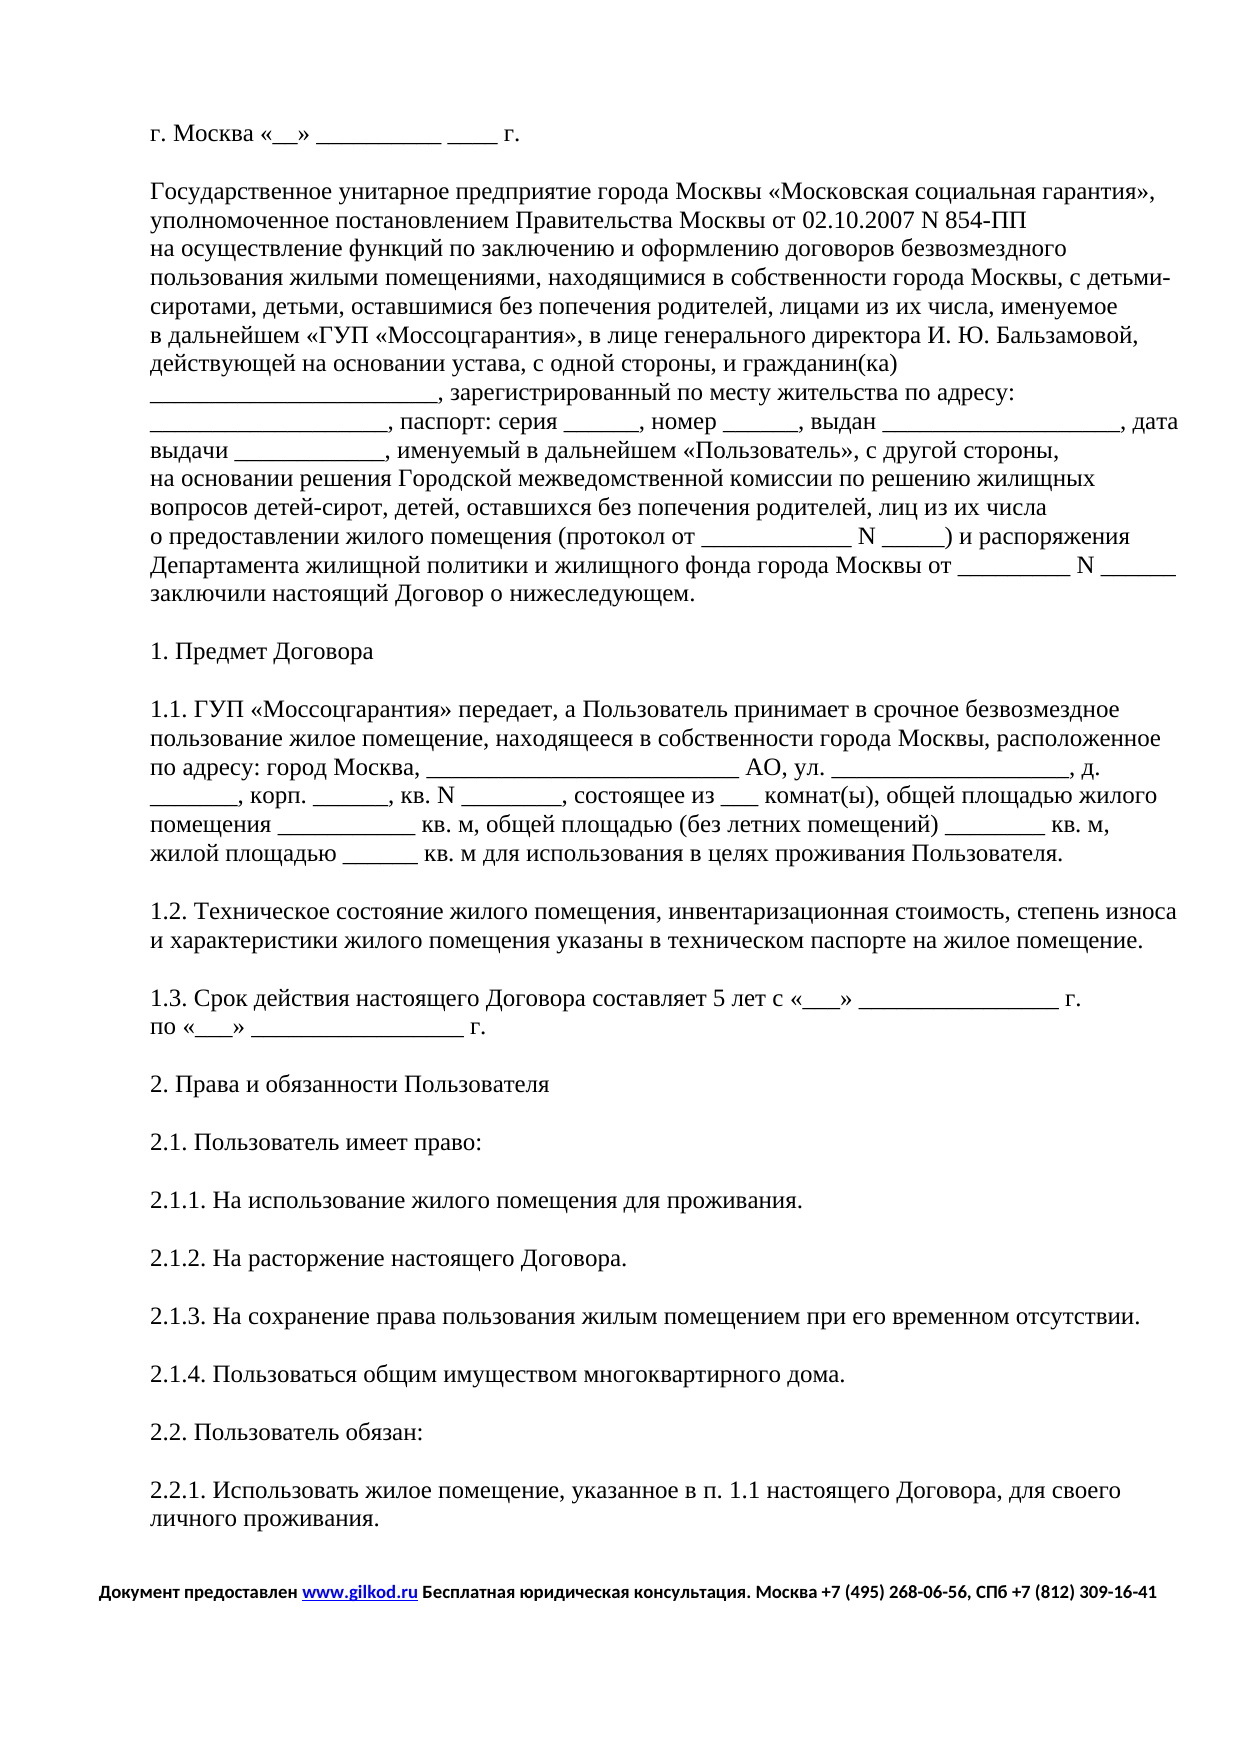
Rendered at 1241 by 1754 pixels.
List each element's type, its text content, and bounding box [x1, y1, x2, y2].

text 1. Предмет Договора [150, 636, 1181, 665]
text г. Москва «__» __________ ____ г. [150, 118, 1181, 147]
text 2.1.4. Пользоваться общим имуществом многоквартирного дома. [150, 1359, 1181, 1388]
text 1.2. Техническое состояние жилого помещения, инвентаризационная стоимость, степень износа и характеристики жилого помещения указаны в техническом паспорте на жилое помещение. [150, 896, 1181, 953]
text 2.1.1. На использование жилого помещения для проживания. [150, 1185, 1181, 1214]
text 2.2.1. Использовать жилое помещение, указанное в п. 1.1 настоящего Договора, для своего личного проживания. [150, 1475, 1181, 1532]
text 2.2. Пользователь обязан: [150, 1417, 1181, 1446]
text 1.3. Срок действия настоящего Договора составляет 5 лет с «___» ________________ г. по «___» _________________ г. [150, 983, 1181, 1040]
text Государственное унитарное предприятие города Москвы «Московская социальная гарантия», уполномоченное постановлением Правительства Москвы от 02.10.2007 N 854-ПП на осуществление функций по заключению и оформлению договоров безвозмездного пользования жилыми помещениями, находящимися в собственности города Москвы, с детьми-сиротами, детьми, оставшимися без попечения родителей, лицами из их числа, именуемое в дальнейшем «ГУП «Моссоцгарантия», в лице генерального директора И. Ю. Бальзамовой, действующей на основании устава, с одной стороны, и гражданин(ка) _______________________, зарегистрированный по месту жительства по адресу: ___________________, паспорт: серия ______, номер ______, выдан ___________________, дата выдачи ____________, именуемый в дальнейшем «Пользователь», с другой стороны, на основании решения Городской межведомственной комиссии по решению жилищных вопросов детей-сирот, детей, оставшихся без попечения родителей, лиц из их числа о предоставлении жилого помещения (протокол от ____________ N _____) и распоряжения Департамента жилищной политики и жилищного фонда города Москвы от _________ N ______ заключили настоящий Договор о нижеследующем. [150, 176, 1181, 607]
text 2. Права и обязанности Пользователя [150, 1069, 1181, 1098]
text 2.1. Пользователь имеет право: [150, 1127, 1181, 1156]
text 2.1.2. На расторжение настоящего Договора. [150, 1243, 1181, 1272]
text 1.1. ГУП «Моссоцгарантия» передает, а Пользователь принимает в срочное безвозмездное пользование жилое помещение, находящееся в собственности города Москвы, расположенное по адресу: город Москва, _________________________ АО, ул. ___________________, д. _______, корп. ______, кв. N ________, состоящее из ___ комнат(ы), общей площадью жилого помещения ___________ кв. м, общей площадью (без летних помещений) ________ кв. м, жилой площадью ______ кв. м для использования в целях проживания Пользователя. [150, 694, 1181, 867]
text 2.1.3. На сохранение права пользования жилым помещением при его временном отсутствии. [150, 1301, 1181, 1330]
